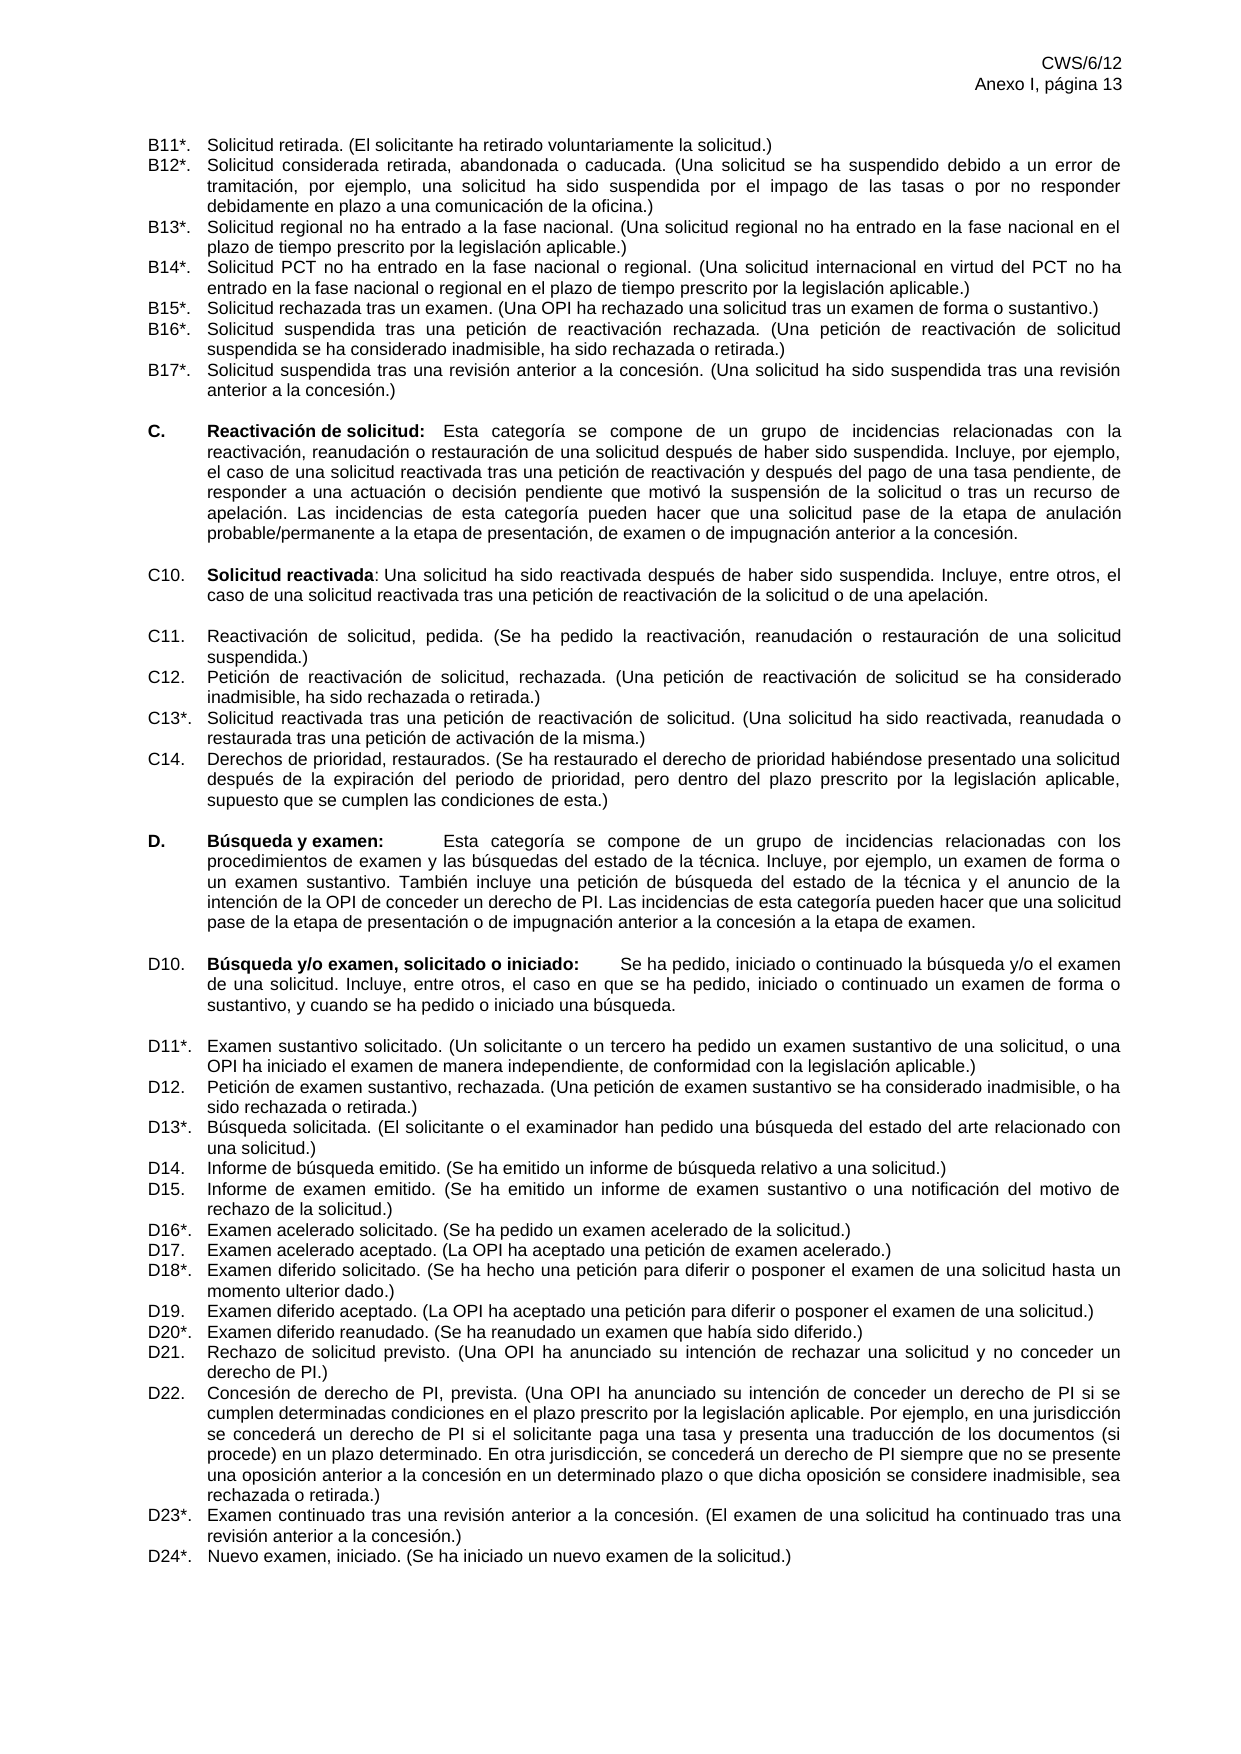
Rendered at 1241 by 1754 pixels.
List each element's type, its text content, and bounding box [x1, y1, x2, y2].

text B13*. Solicitud regional no ha entrado a la fase nacional. (Una solicitud regional no ha entrado en la fase nacional en el plazo de tiempo prescrito por la legislación aplicable.) [148, 216, 1122, 257]
text C14. Derechos de prioridad, restaurados. (Se ha restaurado el derecho de prioridad habiéndose presentado una solicitud después de la expiración del periodo de prioridad, pero dentro del plazo prescrito por la legislación aplicable, supuesto que se cumplen las condiciones de esta.) [148, 748, 1122, 810]
text B16*. Solicitud suspendida tras una petición de reactivación rechazada. (Una petición de reactivación de solicitud suspendida se ha considerado inadmisible, ha sido rechazada o retirada.) [148, 318, 1122, 359]
text C. Reactivación de solicitud: Esta categoría se compone de un grupo de incidencias relacionadas con la reactivación, reanudación o restauración de una solicitud después de haber sido suspendida. Incluye, por ejemplo, el caso de una solicitud reactivada tras una petición de reactivación y después del pago de una tasa pendiente, de responder a una actuación o decisión pendiente que motivó la suspensión de la solicitud o tras un recurso de apelación. Las incidencias de esta categoría pueden hacer que una solicitud pase de la etapa de anulación probable/permanente a la etapa de presentación, de examen o de impugnación anterior a la concesión. [148, 421, 1122, 543]
text B12*. Solicitud considerada retirada, abandonada o caducada. (Una solicitud se ha suspendido debido a un error de tramitación, por ejemplo, una solicitud ha sido suspendida por el impago de las tasas o por no responder debidamente en plazo a una comunicación de la oficina.) [148, 155, 1122, 216]
text D11*. Examen sustantivo solicitado. (Un solicitante o un tercero ha pedido un examen sustantivo de una solicitud, o una OPI ha iniciado el examen de manera independiente, de conformidad con la legislación aplicable.) [148, 1036, 1122, 1076]
text D. Búsqueda y examen: Esta categoría se compone de un grupo de incidencias relacionadas con los procedimientos de examen y las búsquedas del estado de la técnica. Incluye, por ejemplo, un examen de forma o un examen sustantivo. También incluye una petición de búsqueda del estado de la técnica y el anuncio de la intención de la OPI de conceder un derecho de PI. Las incidencias de esta categoría pueden hacer que una solicitud pase de la etapa de presentación o de impugnación anterior a la concesión a la etapa de examen. [148, 831, 1122, 933]
text D19. Examen diferido aceptado. (La OPI ha aceptado una petición para diferir o posponer el examen de una solicitud.) [148, 1301, 1122, 1321]
text C11. Reactivación de solicitud, pedida. (Se ha pedido la reactivación, reanudación o restauración de una solicitud suspendida.) [148, 626, 1122, 667]
text D16*. Examen acelerado solicitado. (Se ha pedido un examen acelerado de la solicitud.) [148, 1219, 1122, 1240]
text D23*. Examen continuado tras una revisión anterior a la concesión. (El examen de una solicitud ha continuado tras una revisión anterior a la concesión.) [148, 1505, 1122, 1546]
text C12. Petición de reactivación de solicitud, rechazada. (Una petición de reactivación de solicitud se ha considerado inadmisible, ha sido rechazada o retirada.) [148, 667, 1122, 708]
text B14*. Solicitud PCT no ha entrado en la fase nacional o regional. (Una solicitud internacional en virtud del PCT no ha entrado en la fase nacional o regional en el plazo de tiempo prescrito por la legislación aplicable.) [148, 257, 1122, 298]
text B15*. Solicitud rechazada tras un examen. (Una OPI ha rechazado una solicitud tras un examen de forma o sustantivo.) [148, 298, 1122, 318]
text D18*. Examen diferido solicitado. (Se ha hecho una petición para diferir o posponer el examen de una solicitud hasta un momento ulterior dado.) [148, 1260, 1122, 1301]
text D14. Informe de búsqueda emitido. (Se ha emitido un informe de búsqueda relativo a una solicitud.) [148, 1158, 1122, 1178]
text C13*. Solicitud reactivada tras una petición de reactivación de solicitud. (Una solicitud ha sido reactivada, reanudada o restaurada tras una petición de activación de la misma.) [148, 708, 1122, 748]
text D17. Examen acelerado aceptado. (La OPI ha aceptado una petición de examen acelerado.) [148, 1240, 1122, 1260]
text B11*. Solicitud retirada. (El solicitante ha retirado voluntariamente la solicitud.) [148, 135, 1122, 155]
text D10. Búsqueda y/o examen, solicitado o iniciado: Se ha pedido, iniciado o continuado la búsqueda y/o el examen de una solicitud. Incluye, entre otros, el caso en que se ha pedido, iniciado o continuado un examen de forma o sustantivo, y cuando se ha pedido o iniciado una búsqueda. [148, 953, 1122, 1015]
text B17*. Solicitud suspendida tras una revisión anterior a la concesión. (Una solicitud ha sido suspendida tras una revisión anterior a la concesión.) [148, 359, 1122, 400]
text D20*. Examen diferido reanudado. (Se ha reanudado un examen que había sido diferido.) [148, 1321, 1122, 1342]
text C10. Solicitud reactivada: Una solicitud ha sido reactivada después de haber sido suspendida. Incluye, entre otros, el caso de una solicitud reactivada tras una petición de reactivación de la solicitud o de una apelación. [148, 564, 1122, 605]
text D22. Concesión de derecho de PI, prevista. (Una OPI ha anunciado su intención de conceder un derecho de PI si se cumplen determinadas condiciones en el plazo prescrito por la legislación aplicable. Por ejemplo, en una jurisdicción se concederá un derecho de PI si el solicitante paga una tasa y presenta una traducción de los documentos (si procede) en un plazo determinado. En otra jurisdicción, se concederá un derecho de PI siempre que no se presente una oposición anterior a la concesión en un determinado plazo o que dicha oposición se considere inadmisible, sea rechazada o retirada.) [148, 1383, 1122, 1505]
text D13*. Búsqueda solicitada. (El solicitante o el examinador han pedido una búsqueda del estado del arte relacionado con una solicitud.) [148, 1117, 1122, 1158]
text D24*. Nuevo examen, iniciado. (Se ha iniciado un nuevo examen de la solicitud.) [148, 1546, 1122, 1566]
text D15. Informe de examen emitido. (Se ha emitido un informe de examen sustantivo o una notificación del motivo de rechazo de la solicitud.) [148, 1178, 1122, 1219]
text D21. Rechazo de solicitud previsto. (Una OPI ha anunciado su intención de rechazar una solicitud y no conceder un derecho de PI.) [148, 1342, 1122, 1383]
text D12. Petición de examen sustantivo, rechazada. (Una petición de examen sustantivo se ha considerado inadmisible, o ha sido rechazada o retirada.) [148, 1076, 1122, 1117]
